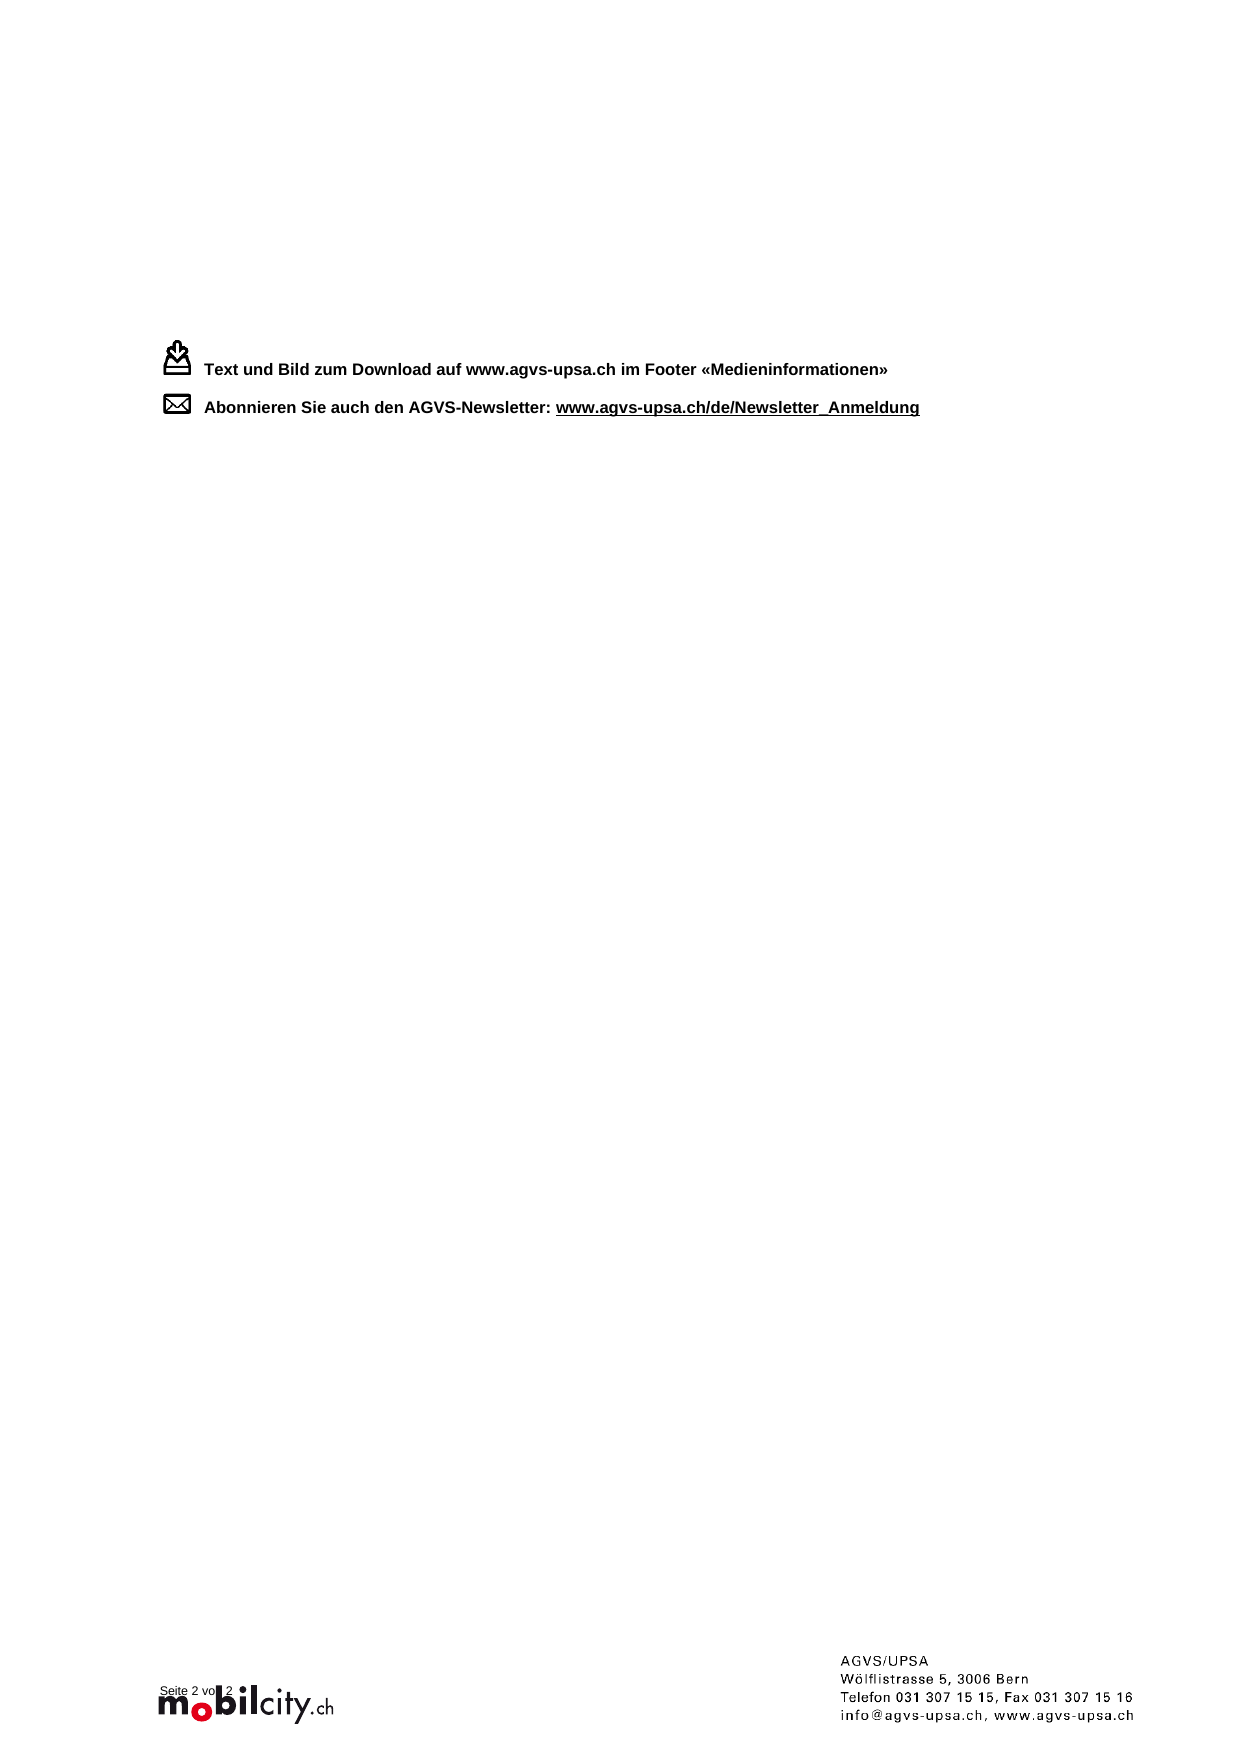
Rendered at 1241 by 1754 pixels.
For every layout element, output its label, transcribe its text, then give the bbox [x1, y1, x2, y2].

picture [840, 1654, 1135, 1723]
text Abonnieren Sie auch den AGVS-Newsletter: www.agvs-upsa.ch/de/Newsletter_Anmeldung [159, 378, 1152, 417]
picture [159, 378, 195, 414]
text Text und Bild zum Download auf www.agvs-upsa.ch im Footer «Medieninformationen» [159, 339, 1152, 378]
picture [159, 339, 195, 375]
